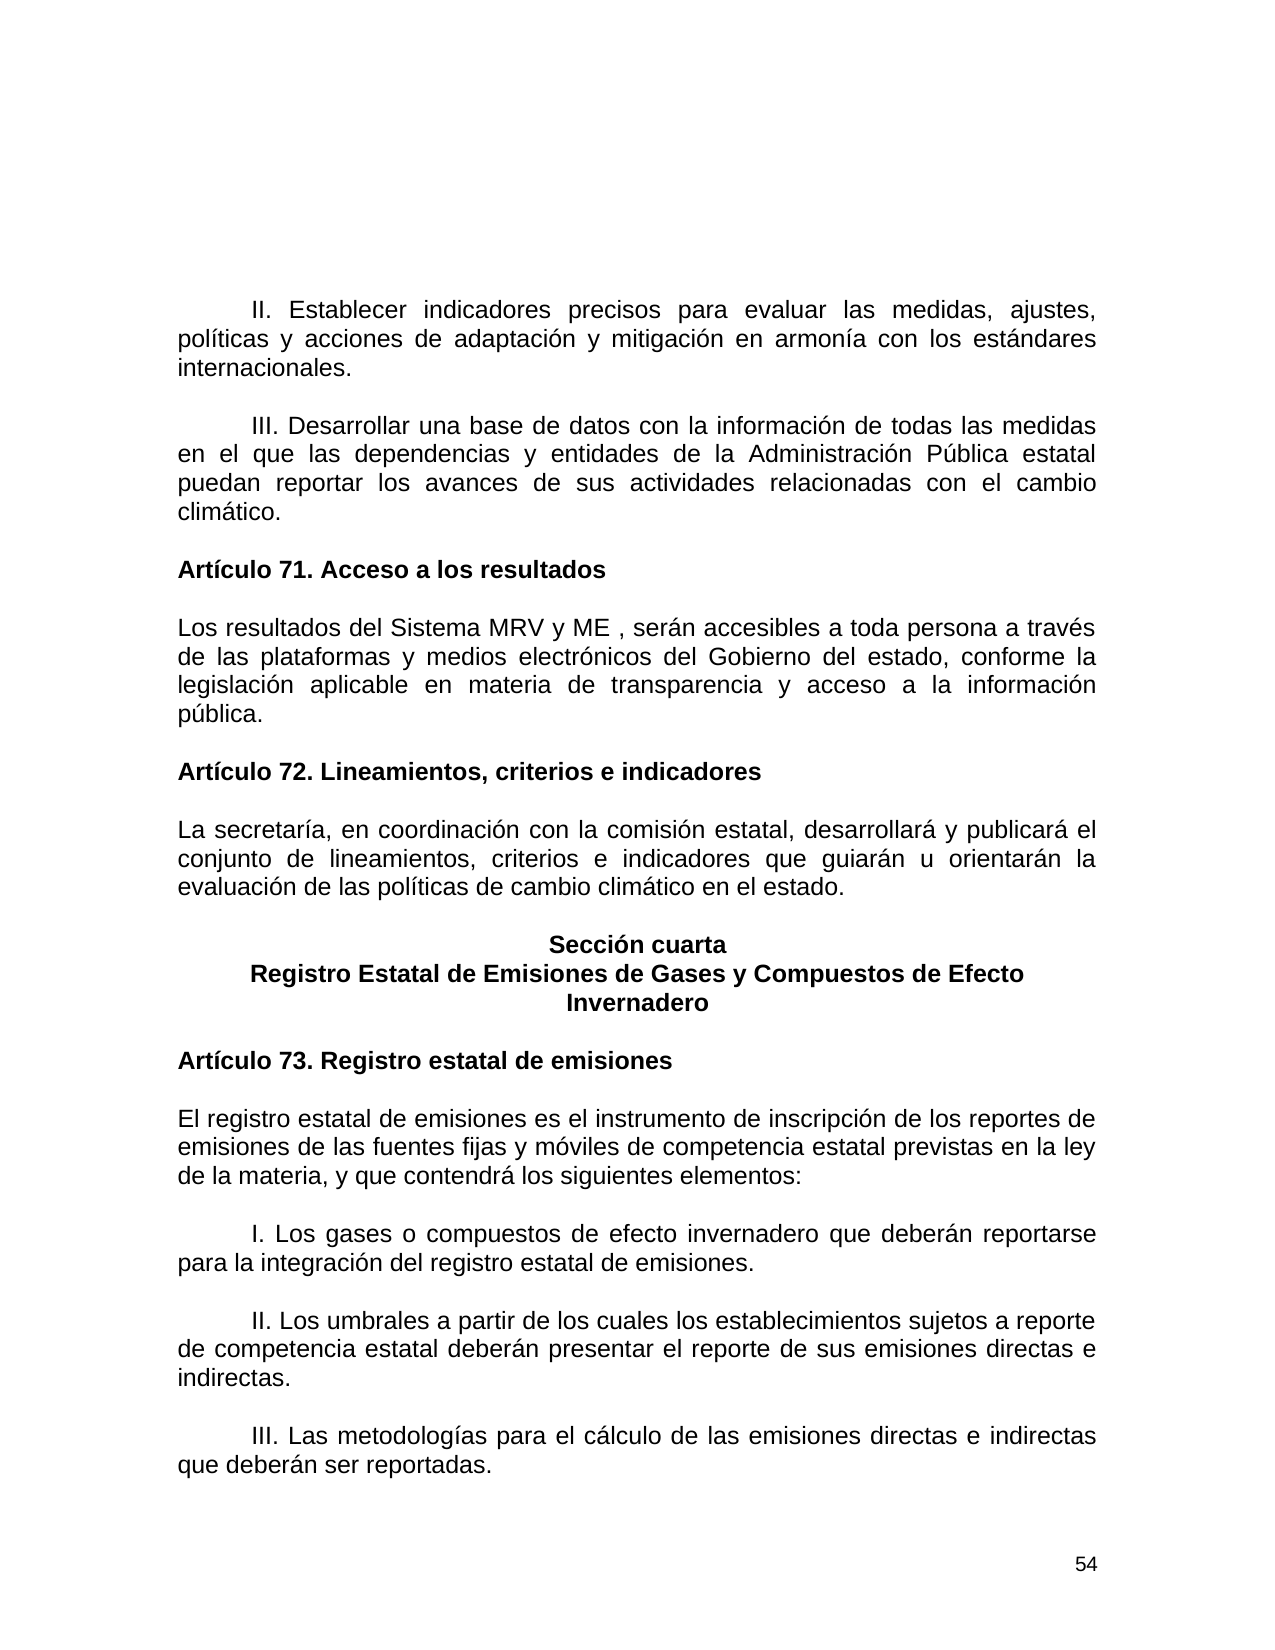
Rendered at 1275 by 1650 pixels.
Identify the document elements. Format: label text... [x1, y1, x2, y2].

text La secretaría, en coordinación con la comisión estatal, desarrollará y publicará el conjunto de lineamientos, criterios e indicadores que guiarán u orientarán la evaluación de las políticas de cambio climático en el estado. [177, 815, 1098, 901]
text Los resultados del Sistema MRV y ME , serán accesibles a toda persona a través de las plataformas y medios electrónicos del Gobierno del estado, conforme la legislación aplicable en materia de transparencia y acceso a la información pública. [177, 613, 1098, 728]
text Artículo 72. Lineamientos, criterios e indicadores [177, 757, 1098, 786]
text Sección cuarta Registro Estatal de Emisiones de Gases y Compuestos de Efecto Invernadero [177, 930, 1098, 1017]
text III. Desarrollar una base de datos con la información de todas las medidas en el que las dependencias y entidades de la Administración Pública estatal puedan reportar los avances de sus actividades relacionadas con el cambio climático. [177, 411, 1098, 526]
text I. Los gases o compuestos de efecto invernadero que deberán reportarse para la integración del registro estatal de emisiones. [177, 1219, 1098, 1277]
text Artículo 73. Registro estatal de emisiones [177, 1046, 1098, 1074]
text II. Los umbrales a partir de los cuales los establecimientos sujetos a reporte de competencia estatal deberán presentar el reporte de sus emisiones directas e indirectas. [177, 1306, 1098, 1392]
text II. Establecer indicadores precisos para evaluar las medidas, ajustes, políticas y acciones de adaptación y mitigación en armonía con los estándares internacionales. [177, 295, 1098, 382]
text III. Las metodologías para el cálculo de las emisiones directas e indirectas que deberán ser reportadas. [177, 1421, 1098, 1479]
text El registro estatal de emisiones es el instrumento de inscripción de los reportes de emisiones de las fuentes fijas y móviles de competencia estatal previstas en la ley de la materia, y que contendrá los siguientes elementos: [177, 1104, 1098, 1190]
text Artículo 71. Acceso a los resultados [177, 555, 1098, 584]
